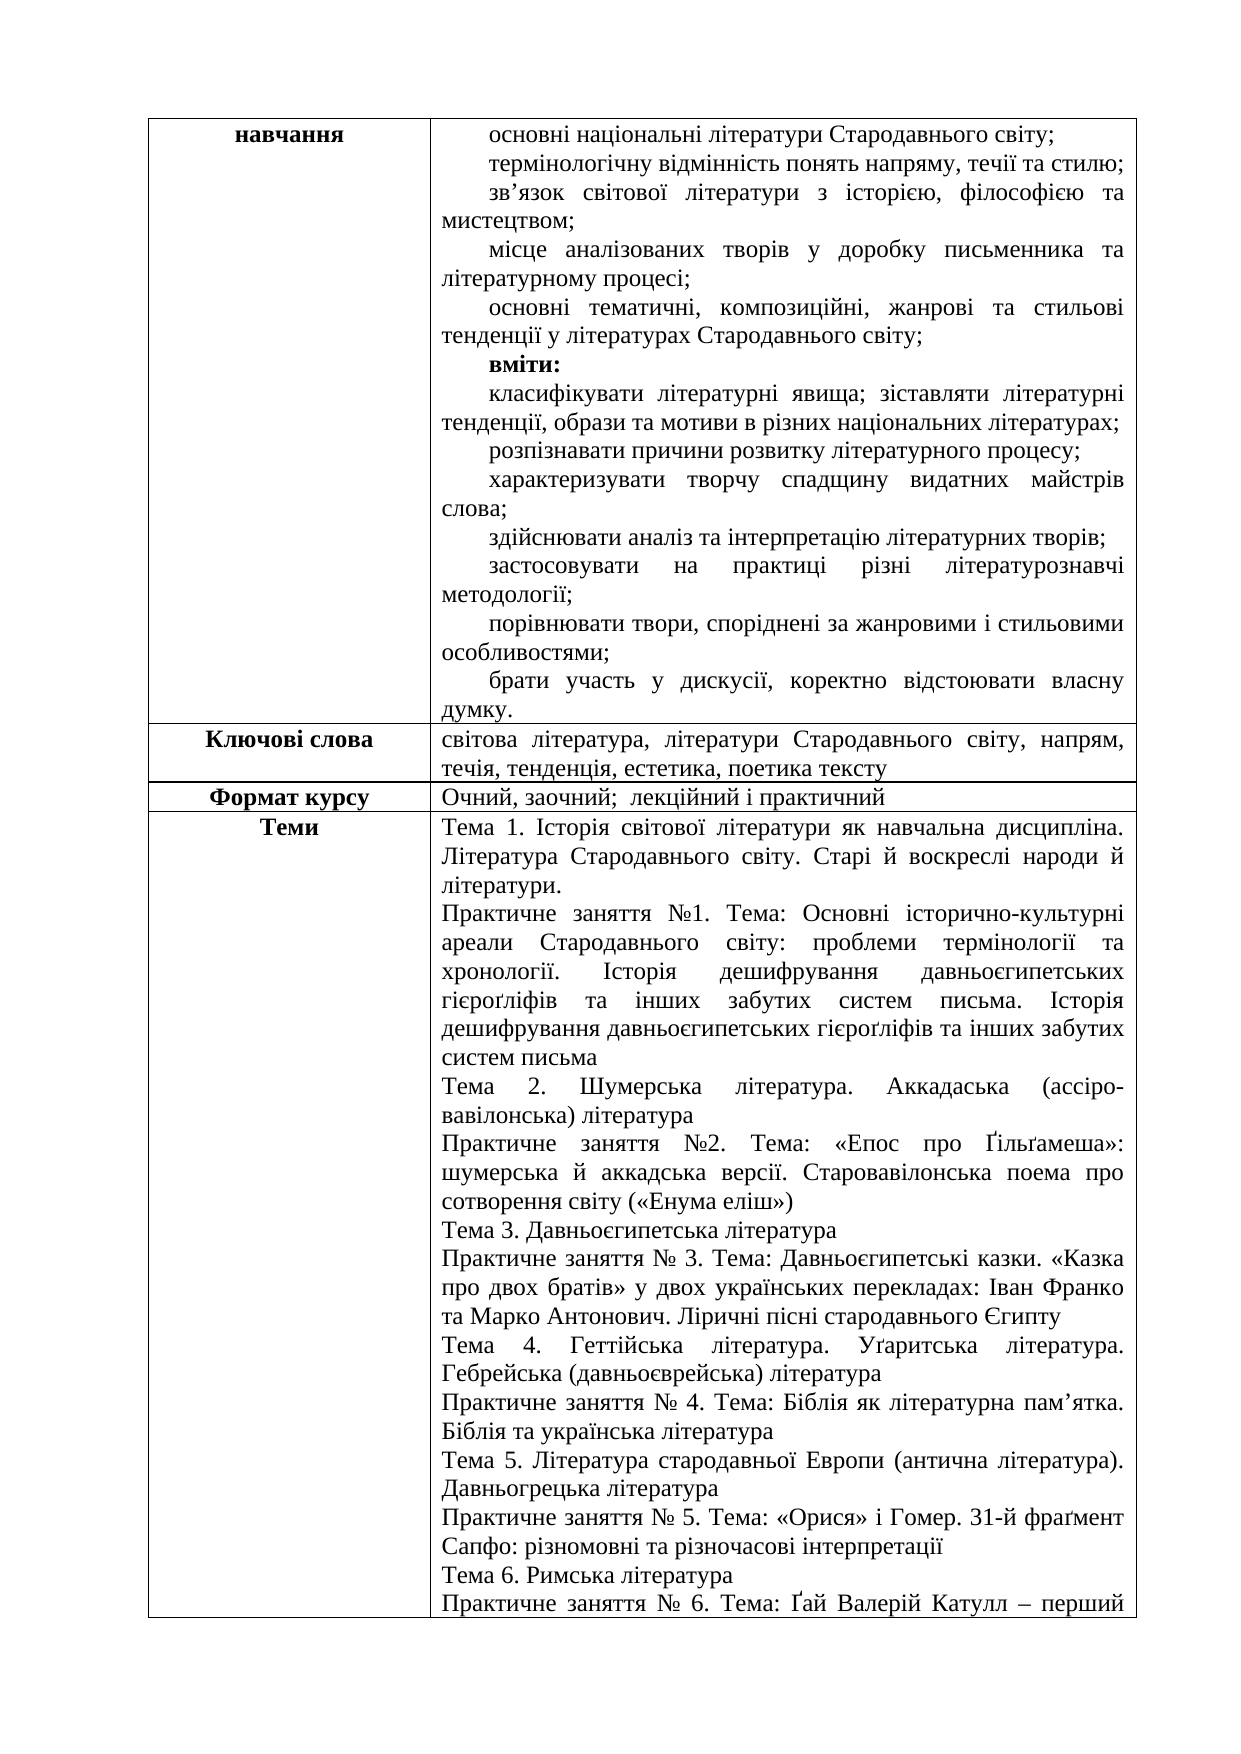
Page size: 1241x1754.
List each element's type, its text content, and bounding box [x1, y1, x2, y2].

table_cell Ключові слова [149, 724, 430, 781]
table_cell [431, 119, 1136, 723]
table_cell Теми [149, 812, 430, 1617]
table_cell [149, 119, 430, 723]
table_cell Очний, заочний; лекційний і практичний [431, 783, 1136, 811]
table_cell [431, 812, 1136, 1617]
table_cell Формат курсу [149, 783, 430, 811]
table_cell світова література, літератури Стародавнього світу, напрям, течія, тенденція, естетика, поетика тексту [431, 724, 1136, 781]
